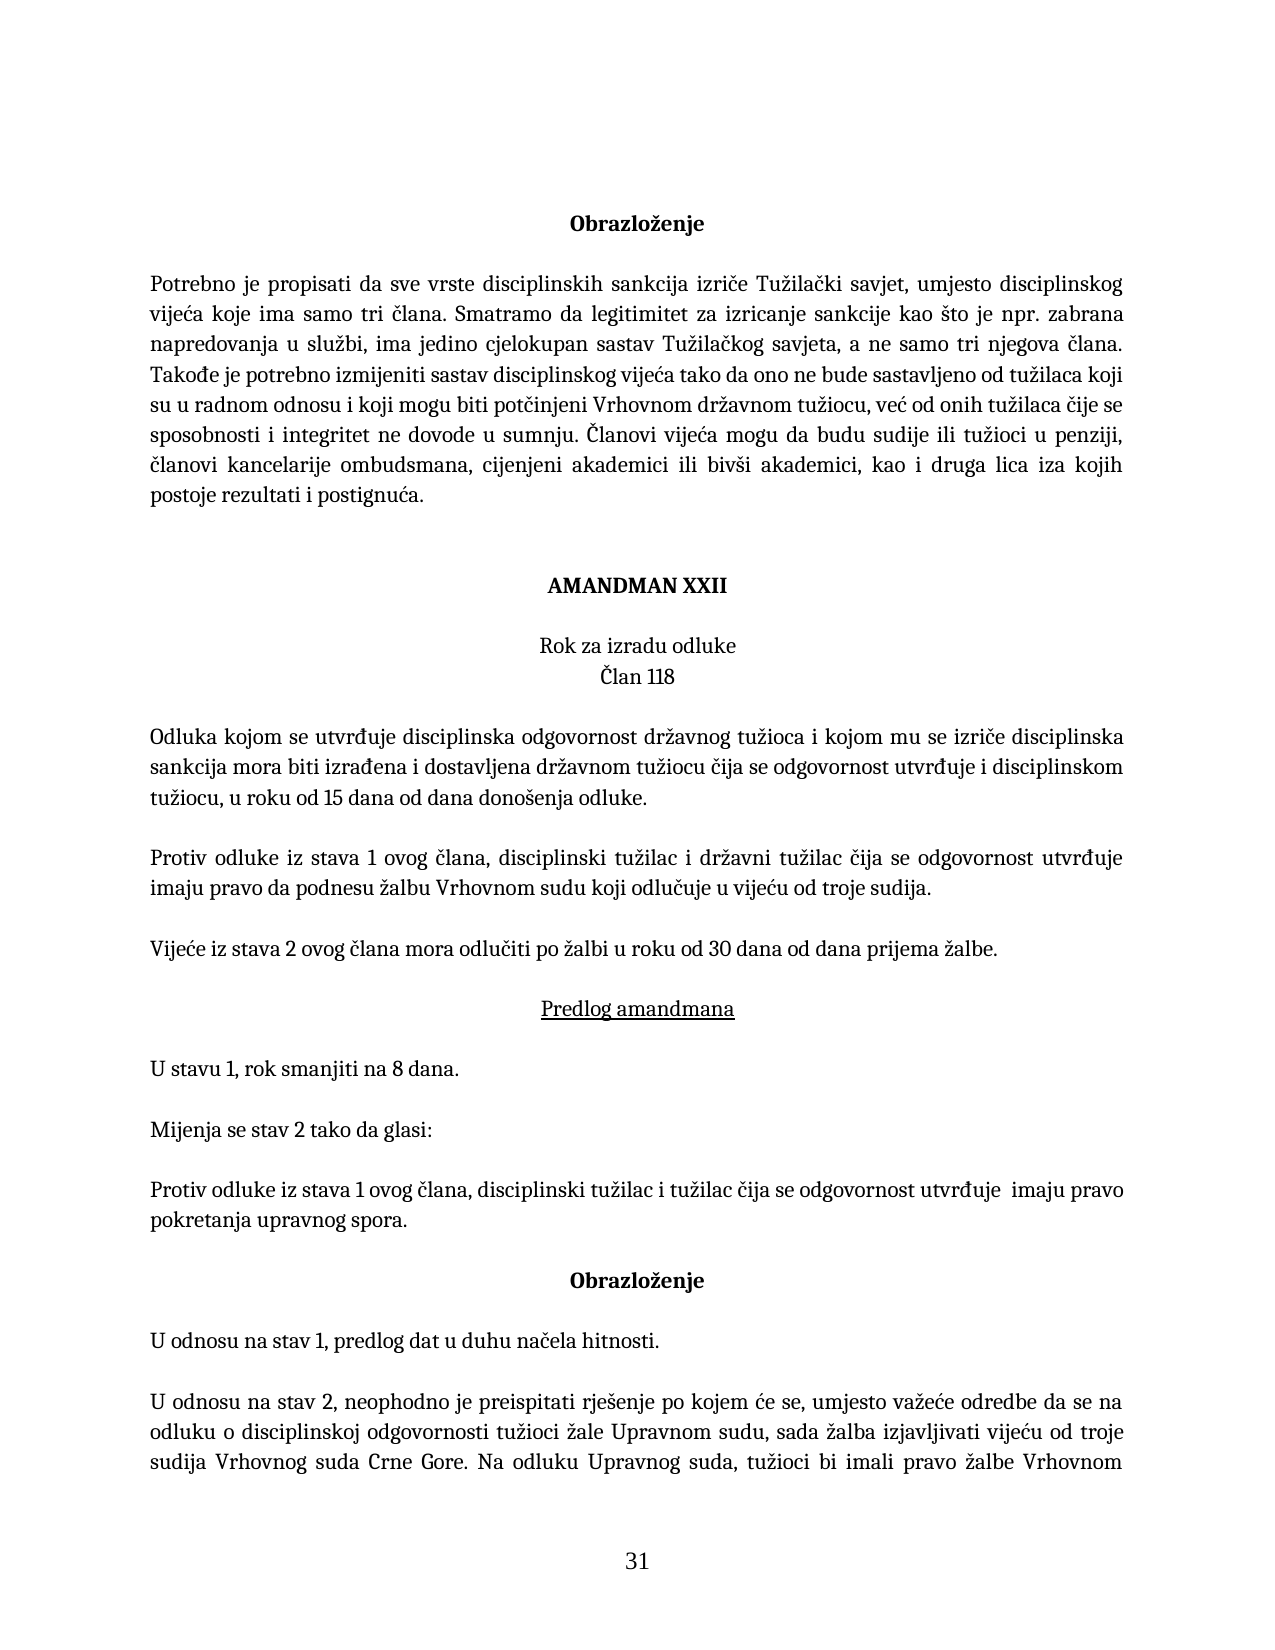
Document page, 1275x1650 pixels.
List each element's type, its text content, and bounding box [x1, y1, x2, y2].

text Protiv odluke iz stava 1 ovog člana, disciplinski tužilac i tužilac čija se odgovornost utvrđuje imaju pravo pokretanja upravnog spora. [150, 1177, 1125, 1234]
text Obrazloženje [150, 1268, 1125, 1294]
text Odluka kojom se utvrđuje disciplinska odgovornost državnog tužioca i kojom mu se izriče disciplinska sankcija mora biti izrađena i dostavljena državnom tužiocu čija se odgovornost utvrđuje i disciplinskom tužiocu, u roku od 15 dana od dana donošenja odluke. [150, 724, 1125, 811]
text Protiv odluke iz stava 1 ovog člana, disciplinski tužilac i državni tužilac čija se odgovornost utvrđuje imaju pravo da podnesu žalbu Vrhovnom sudu koji odlučuje u vijeću od troje sudija. [150, 845, 1125, 901]
text U odnosu na stav 1, predlog dat u duhu načela hitnosti. [150, 1328, 1125, 1354]
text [150, 1388, 1125, 1475]
text Predlog amandmana [150, 996, 1125, 1022]
text Vijeće iz stava 2 ovog člana mora odlučiti po žalbi u roku od 30 dana od dana prijema žalbe. [150, 935, 1125, 962]
text Rok za izradu odluke [150, 633, 1125, 660]
text U stavu 1, rok smanjiti na 8 dana. [150, 1056, 1125, 1083]
text Potrebno je propisati da sve vrste disciplinskih sankcija izriče Tužilački savjet, umjesto disciplinskog vijeća koje ima samo tri člana. Smatramo da legitimitet za izricanje sankcije kao što je npr. zabrana napredovanja u službi, ima jedino cjelokupan sastav Tužilačkog savjeta, a ne samo tri njegova člana. Takođe je potrebno izmijeniti sastav disciplinskog vijeća tako da ono ne bude sastavljeno od tužilaca koji su u radnom odnosu i koji mogu biti potčinjeni Vrhovnom državnom tužiocu, već od onih tužilaca čije se sposobnosti i integritet ne dovode u sumnju. Članovi vijeća mogu da budu sudije ili tužioci u penziji, članovi kancelarije ombudsmana, cijenjeni akademici ili bivši akademici, kao i druga lica iza kojih postoje rezultati i postignuća. [150, 271, 1125, 509]
text Obrazloženje [150, 210, 1125, 237]
text Mijenja se stav 2 tako da glasi: [150, 1117, 1125, 1143]
text Član 118 [150, 663, 1125, 690]
text AMANDMAN XXII [150, 573, 1125, 599]
